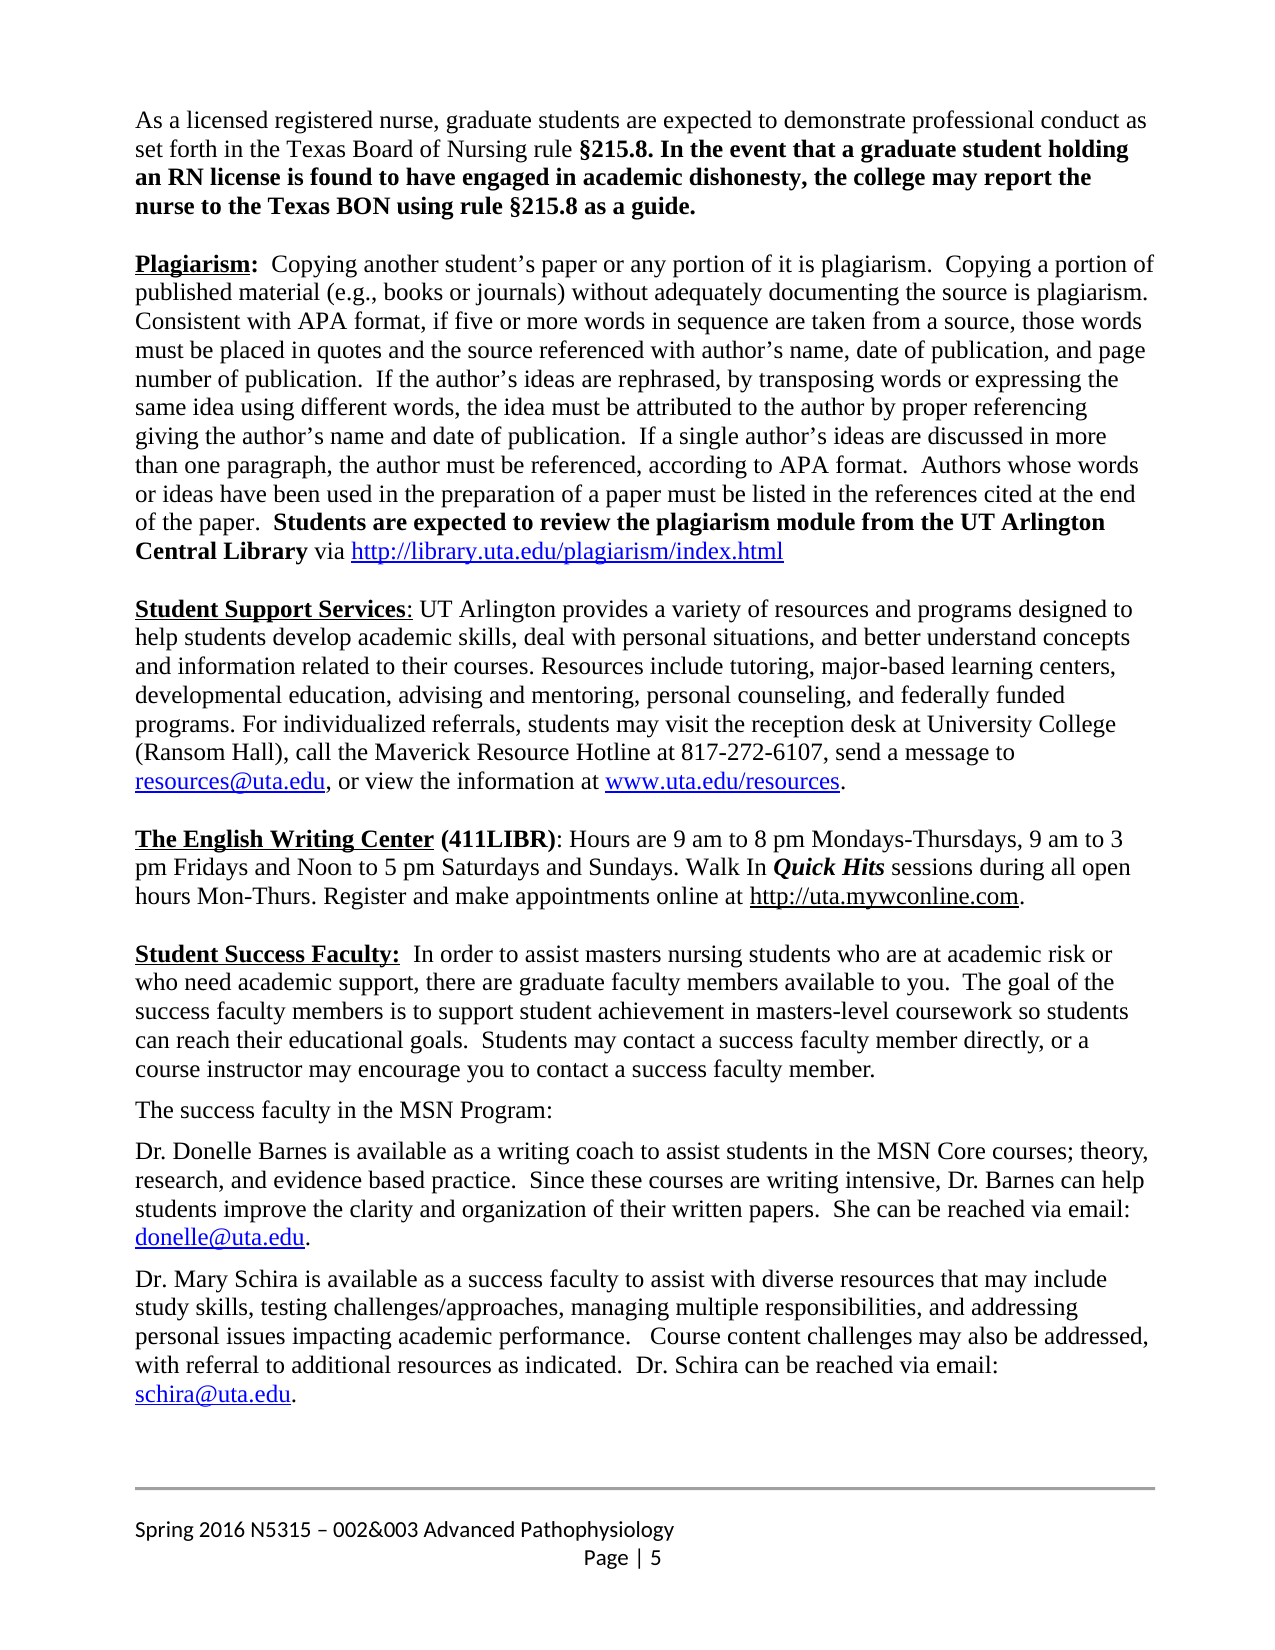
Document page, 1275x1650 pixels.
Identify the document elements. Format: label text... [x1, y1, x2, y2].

text Student Success Faculty: In order to assist masters nursing students who are at academic risk or who need academic support, there are graduate faculty members available to you. The goal of the success faculty members is to support student achievement in masters-level coursework so students can reach their educational goals. Students may contact a success faculty member directly, or a course instructor may encourage you to contact a success faculty member. [135, 939, 1155, 1082]
text Student Support Services: UT Arlington provides a variety of resources and programs designed to help students develop academic skills, deal with personal situations, and better understand concepts and information related to their courses. Resources include tutoring, major-based learning centers, developmental education, advising and mentoring, personal counseling, and federally funded programs. For individualized referrals, students may visit the reception desk at University College (Ransom Hall), call the Maverick Resource Hotline at 817-272-6107, send a message to resources@uta.edu, or view the information at www.uta.edu/resources. [135, 594, 1155, 795]
text The English Writing Center (411LIBR): Hours are 9 am to 8 pm Mondays-Thursdays, 9 am to 3 pm Fridays and Noon to 5 pm Saturdays and Sundays. Walk In Quick Hits sessions during all open hours Mon-Thurs. Register and make appointments online at http://uta.mywconline.com. [135, 824, 1155, 910]
text Dr. Mary Schira is available as a success faculty to assist with diverse resources that may include study skills, testing challenges/approaches, managing multiple responsibilities, and addressing personal issues impacting academic performance. Course content challenges may also be addressed, with referral to additional resources as indicated. Dr. Schira can be reached via email: schira@uta.edu. [135, 1264, 1155, 1407]
text Dr. Donelle Barnes is available as a writing coach to assist students in the MSN Core courses; theory, research, and evidence based practice. Since these courses are writing intensive, Dr. Barnes can help students improve the clarity and organization of their written papers. She can be reached via email: donelle@uta.edu. [135, 1136, 1155, 1251]
text Plagiarism: Copying another student’s paper or any portion of it is plagiarism. Copying a portion of published material (e.g., books or journals) without adequately documenting the source is plagiarism. Consistent with APA format, if five or more words in sequence are taken from a source, those words must be placed in quotes and the source referenced with author’s name, date of publication, and page number of publication. If the author’s ideas are rephrased, by transposing words or expressing the same idea using different words, the idea must be attributed to the author by proper referencing giving the author’s name and date of publication. If a single author’s ideas are discussed in more than one paragraph, the author must be referenced, according to APA format. Authors whose words or ideas have been used in the preparation of a paper must be listed in the references cited at the end of the paper. Students are expected to review the plagiarism module from the UT Arlington Central Library via http://library.uta.edu/plagiarism/index.html [135, 249, 1155, 565]
text As a licensed registered nurse, graduate students are expected to demonstrate professional conduct as set forth in the Texas Board of Nursing rule §215.8. In the event that a graduate student holding an RN license is found to have engaged in academic dishonesty, the college may report the nurse to the Texas BON using rule §215.8 as a guide. [135, 105, 1155, 220]
text The success faculty in the MSN Program: [135, 1095, 1155, 1124]
